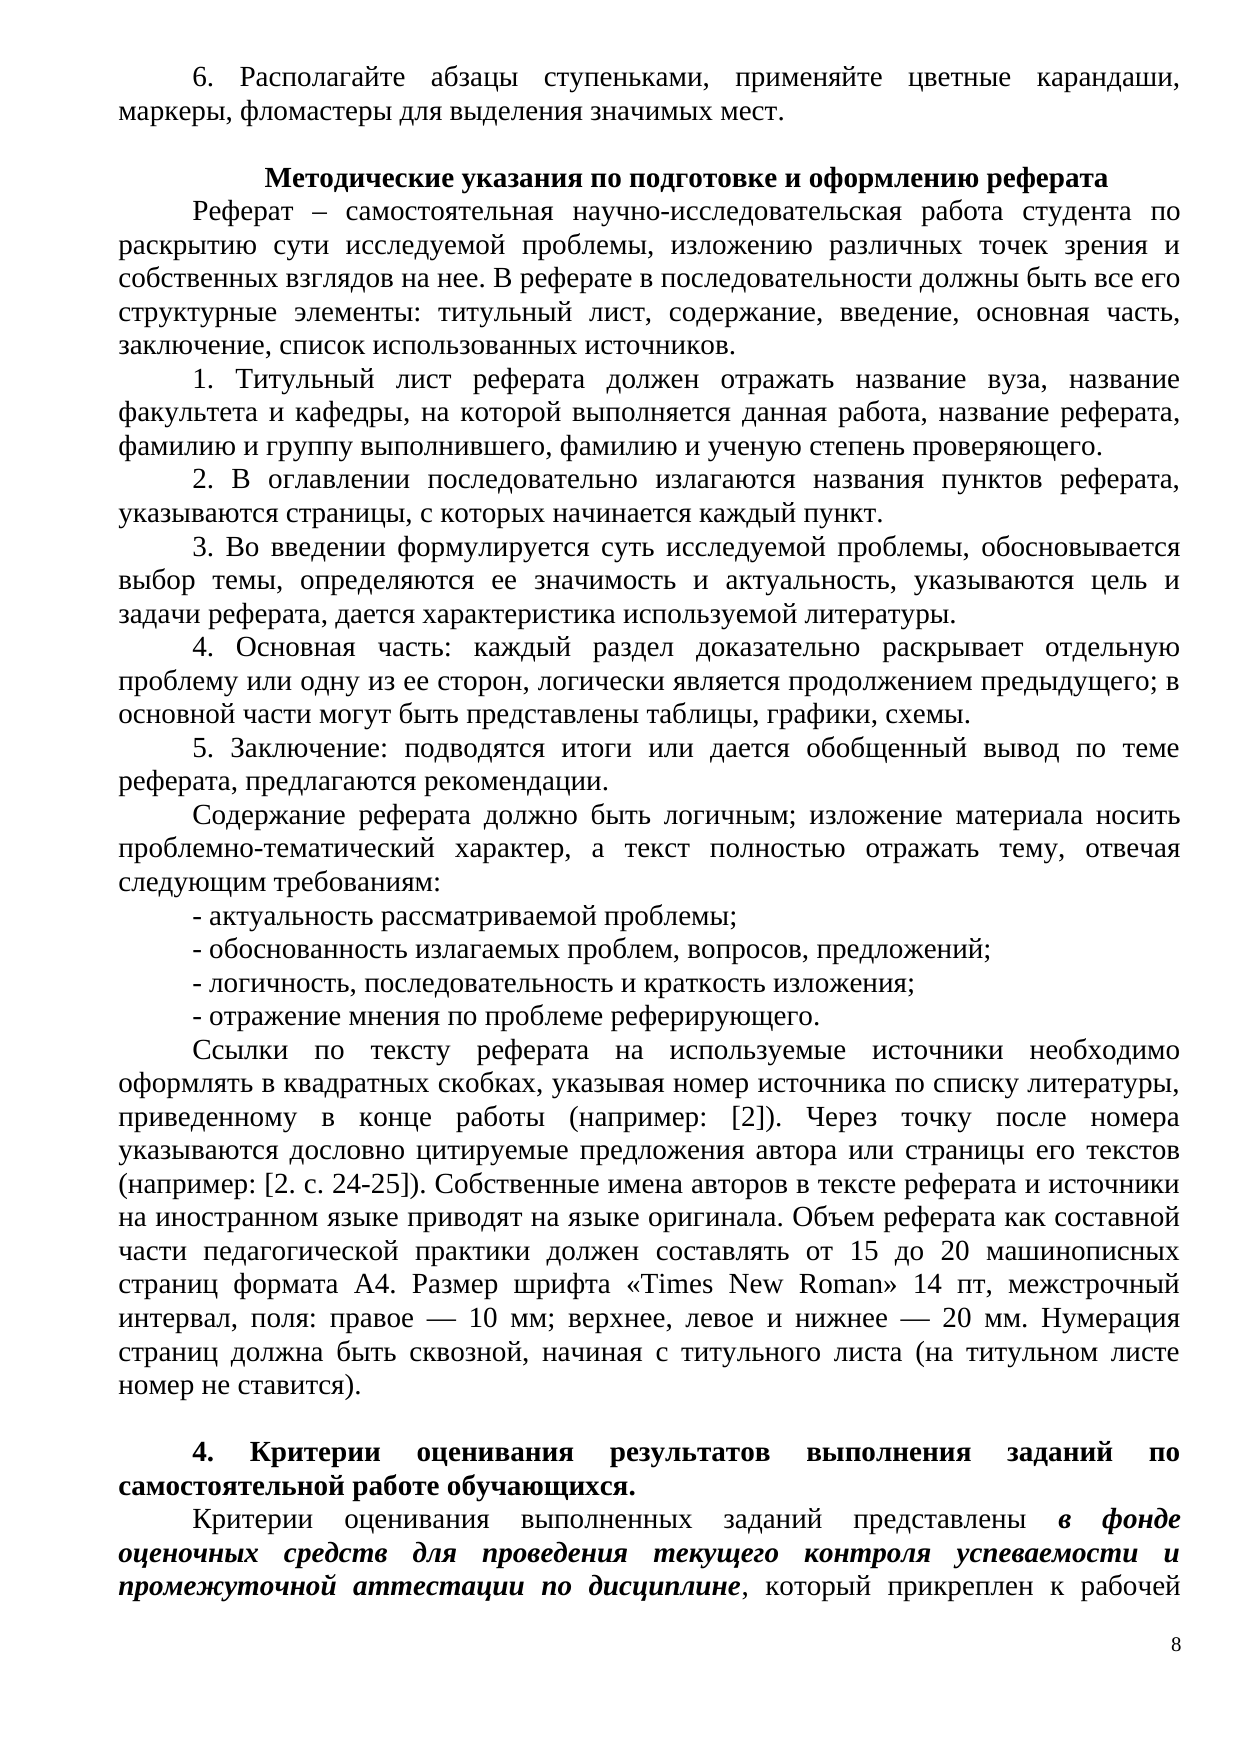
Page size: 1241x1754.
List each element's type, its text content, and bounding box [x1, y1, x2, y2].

text - логичность, последовательность и краткость изложения; [118, 965, 1181, 998]
text - актуальность рассматриваемой проблемы; [118, 898, 1181, 931]
text 5. Заключение: подводятся итоги или дается обобщенный вывод по теме реферата, предлагаются рекомендации. [118, 730, 1181, 797]
text 2. В оглавлении последовательно излагаются названия пунктов реферата, указываются страницы, с которых начинается каждый пункт. [118, 462, 1181, 529]
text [118, 1501, 1181, 1602]
text 1. Титульный лист реферата должен отражать название вуза, название факультета и кафедры, на которой выполняется данная работа, название реферата, фамилию и группу выполнившего, фамилию и ученую степень проверяющего. [118, 361, 1181, 462]
text Содержание реферата должно быть логичным; изложение материала носить проблемно-тематический характер, а текст полностью отражать тему, отвечая следующим требованиям: [118, 797, 1181, 898]
text Ссылки по тексту реферата на используемые источники необходимо оформлять в квадратных скобках, указывая номер источника по списку литературы, приведенному в конце работы (например: [2]). Через точку после номера указываются дословно цитируемые предложения автора или страницы его текстов (например: [2. с. 24-25]). Собственные имена авторов в тексте реферата и источники на иностранном языке приводят на языке оригинала. Объем реферата как составной части педагогической практики должен составлять от 15 до 20 машинописных страниц формата А4. Размер шрифта «Times New Roman» 14 пт, межстрочный интервал, поля: правое — 10 мм; верхнее, левое и нижнее — 20 мм. Нумерация страниц должна быть сквозной, начиная с титульного листа (на титульном листе номер не ставится). [118, 1032, 1181, 1401]
text - отражение мнения по проблеме реферирующего. [118, 998, 1181, 1032]
text 4. Критерии оценивания результатов выполнения заданий по самостоятельной работе обучающихся. [118, 1434, 1181, 1501]
text 3. Во введении формулируется суть исследуемой проблемы, обосновывается выбор темы, определяются ее значимость и актуальность, указываются цель и задачи реферата, дается характеристика используемой литературы. [118, 529, 1181, 629]
text 4. Основная часть: каждый раздел доказательно раскрывает отдельную проблему или одну из ее сторон, логически является продолжением предыдущего; в основной части могут быть представлены таблицы, графики, схемы. [118, 629, 1181, 730]
text Методические указания по подготовке и оформлению реферата [118, 160, 1181, 193]
text Реферат – самостоятельная научно-исследовательская работа студента по раскрытию сути исследуемой проблемы, изложению различных точек зрения и собственных взглядов на нее. В реферате в последовательности должны быть все его структурные элементы: титульный лист, содержание, введение, основная часть, заключение, список использованных источников. [118, 193, 1181, 361]
text 6. Располагайте абзацы ступеньками, применяйте цветные карандаши, маркеры, фломастеры для выделения значимых мест. [118, 59, 1181, 126]
text - обоснованность излагаемых проблем, вопросов, предложений; [118, 931, 1181, 965]
